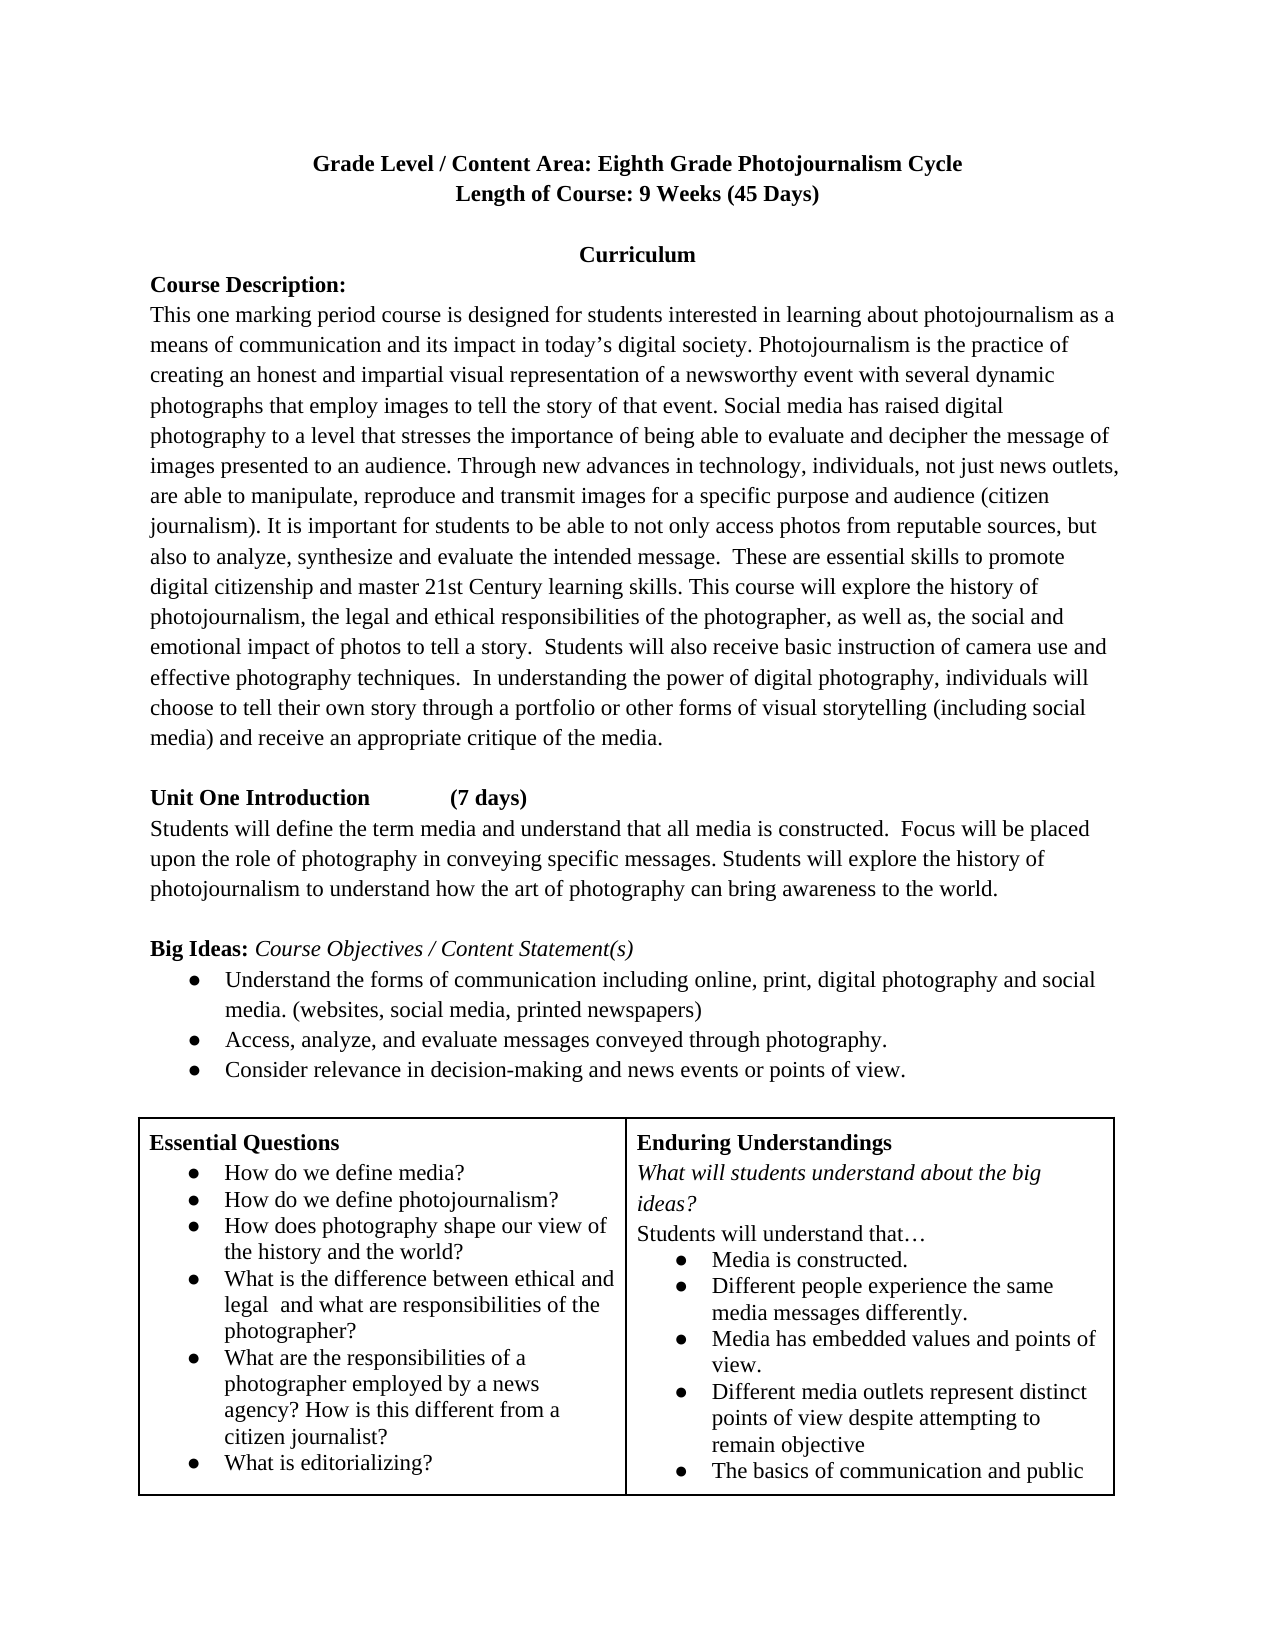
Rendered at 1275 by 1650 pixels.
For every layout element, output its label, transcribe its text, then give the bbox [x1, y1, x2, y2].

text Big Ideas: Course Objectives / Content Statement(s) [150, 935, 1125, 962]
text This one marking period course is designed for students interested in learning about photojournalism as a means of communication and its impact in today’s digital society. Photojournalism is the practice of creating an honest and impartial visual representation of a newsworthy event with several dynamic photographs that employ images to tell the story of that event. Social media has raised digital photography to a level that stresses the importance of being able to evaluate and decipher the message of images presented to an audience. Through new advances in technology, individuals, not just news outlets, are able to manipulate, reproduce and transmit images for a specific purpose and audience (citizen journalism). It is important for students to be able to not only access photos from reputable sources, but also to analyze, synthesize and evaluate the intended message. These are essential skills to promote digital citizenship and master 21st Century learning skills. This course will explore the history of photojournalism, the legal and ethical responsibilities of the photographer, as well as, the social and emotional impact of photos to tell a story. Students will also receive basic instruction of camera use and effective photography techniques. In understanding the power of digital photography, individuals will choose to tell their own story through a portfolio or other forms of visual storytelling (including social media) and receive an appropriate critique of the media. [150, 301, 1125, 750]
text Length of Course: 9 Weeks (45 Days) [150, 180, 1125, 207]
text Students will define the term media and understand that all media is constructed. Focus will be placed upon the role of photography in conveying specific messages. Students will explore the history of photojournalism to understand how the art of photography can bring awareness to the world. [150, 814, 1125, 901]
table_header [627, 1119, 1113, 1494]
text Course Description: [150, 271, 1125, 297]
text Curriculum [150, 241, 1125, 267]
text Grade Level / Content Area: Eighth Grade Photojournalism Cycle [150, 150, 1125, 176]
list Access, analyze, and evaluate messages conveyed through photography. [187, 1026, 1125, 1052]
list Understand the forms of communication including online, print, digital photography and social media. (websites, social media, printed newspapers) [187, 966, 1125, 1022]
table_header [140, 1119, 625, 1494]
text Unit One Introduction (7 days) [150, 784, 1125, 811]
list Consider relevance in decision-making and news events or points of view. [187, 1056, 1125, 1083]
